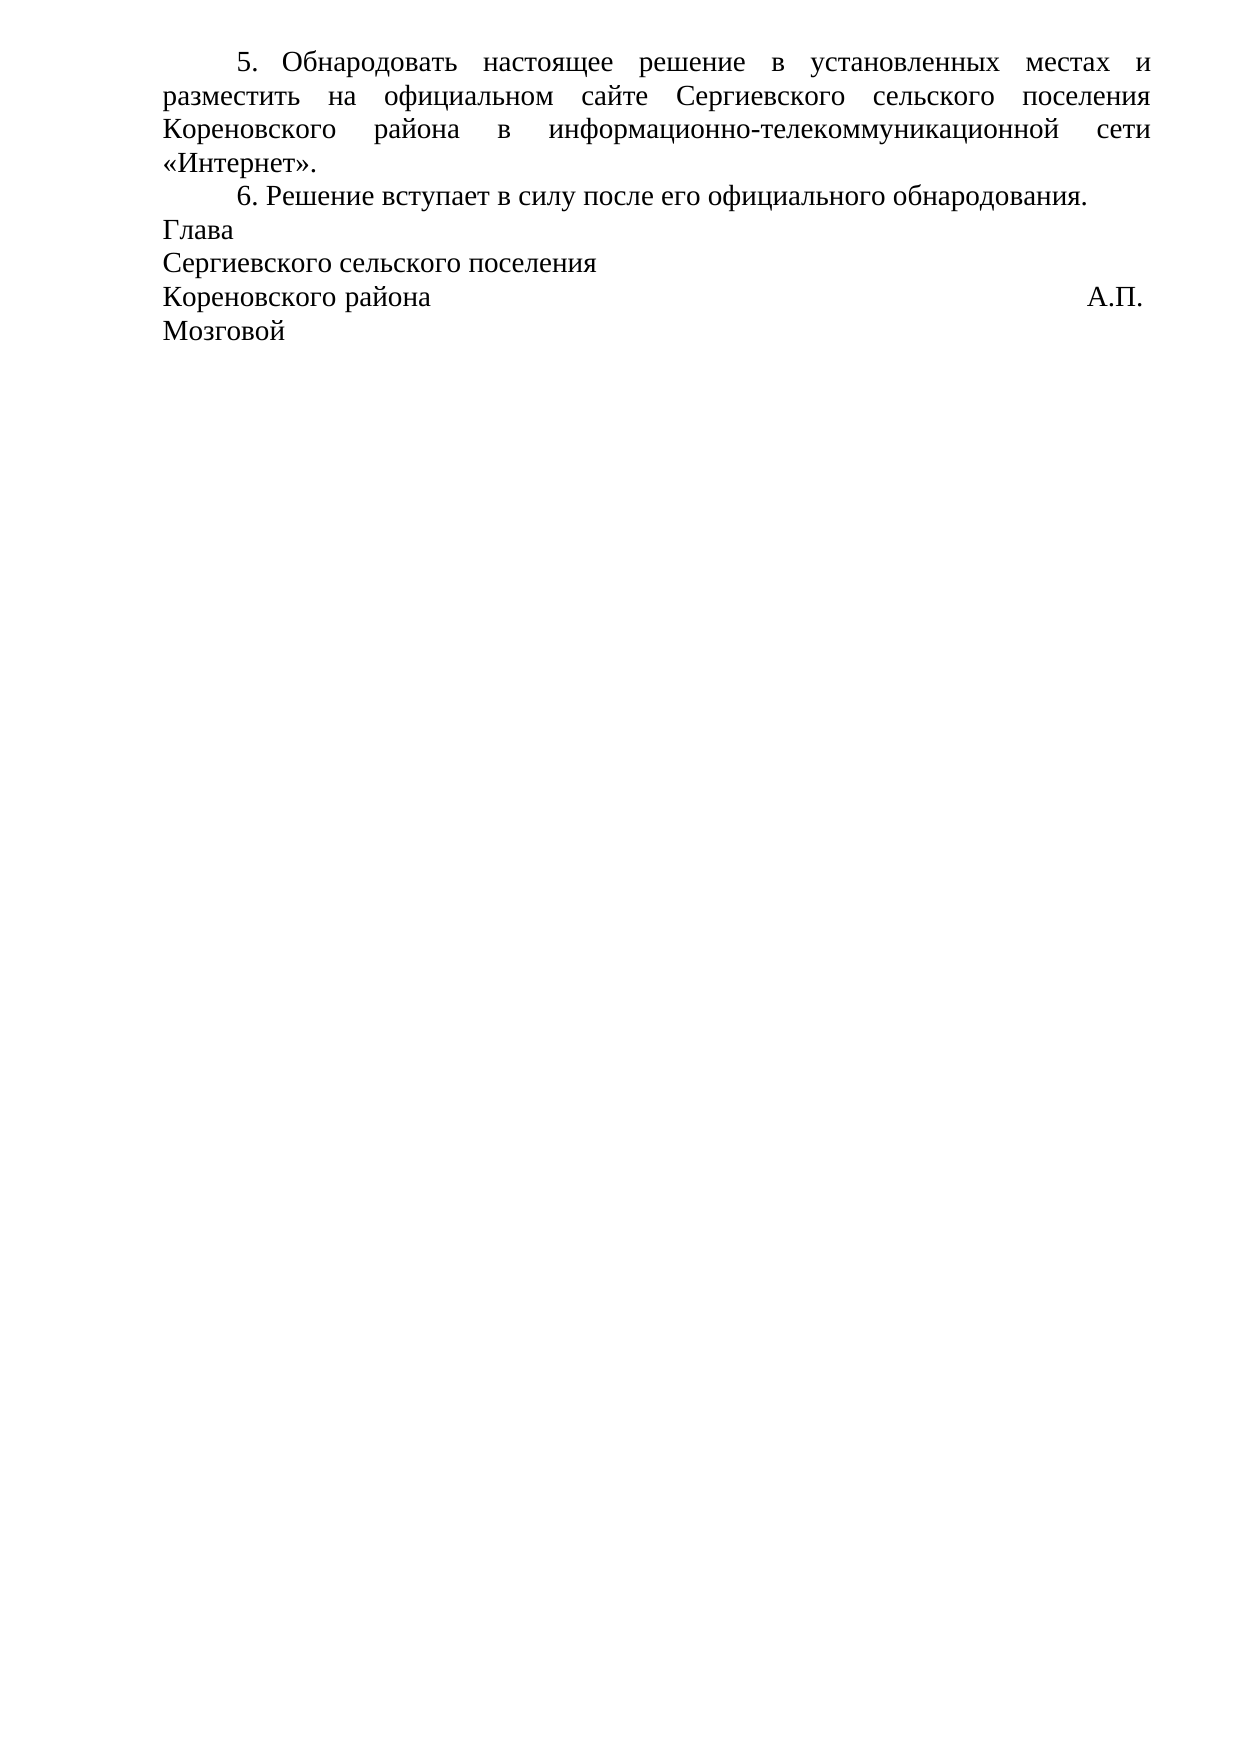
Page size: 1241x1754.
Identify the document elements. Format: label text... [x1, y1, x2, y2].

text Сергиевского сельского поселения [162, 246, 1152, 279]
text Глава [162, 212, 1152, 246]
text Кореновского района А.П. Мозговой [162, 279, 1152, 346]
text 6. Решение вступает в силу после его официального обнародования. [236, 178, 1152, 212]
text 5. Обнародовать настоящее решение в установленных местах и разместить на официальном сайте Сергиевского сельского поселения Кореновского района в информационно-телекоммуникационной сети «Интернет». [162, 44, 1152, 178]
